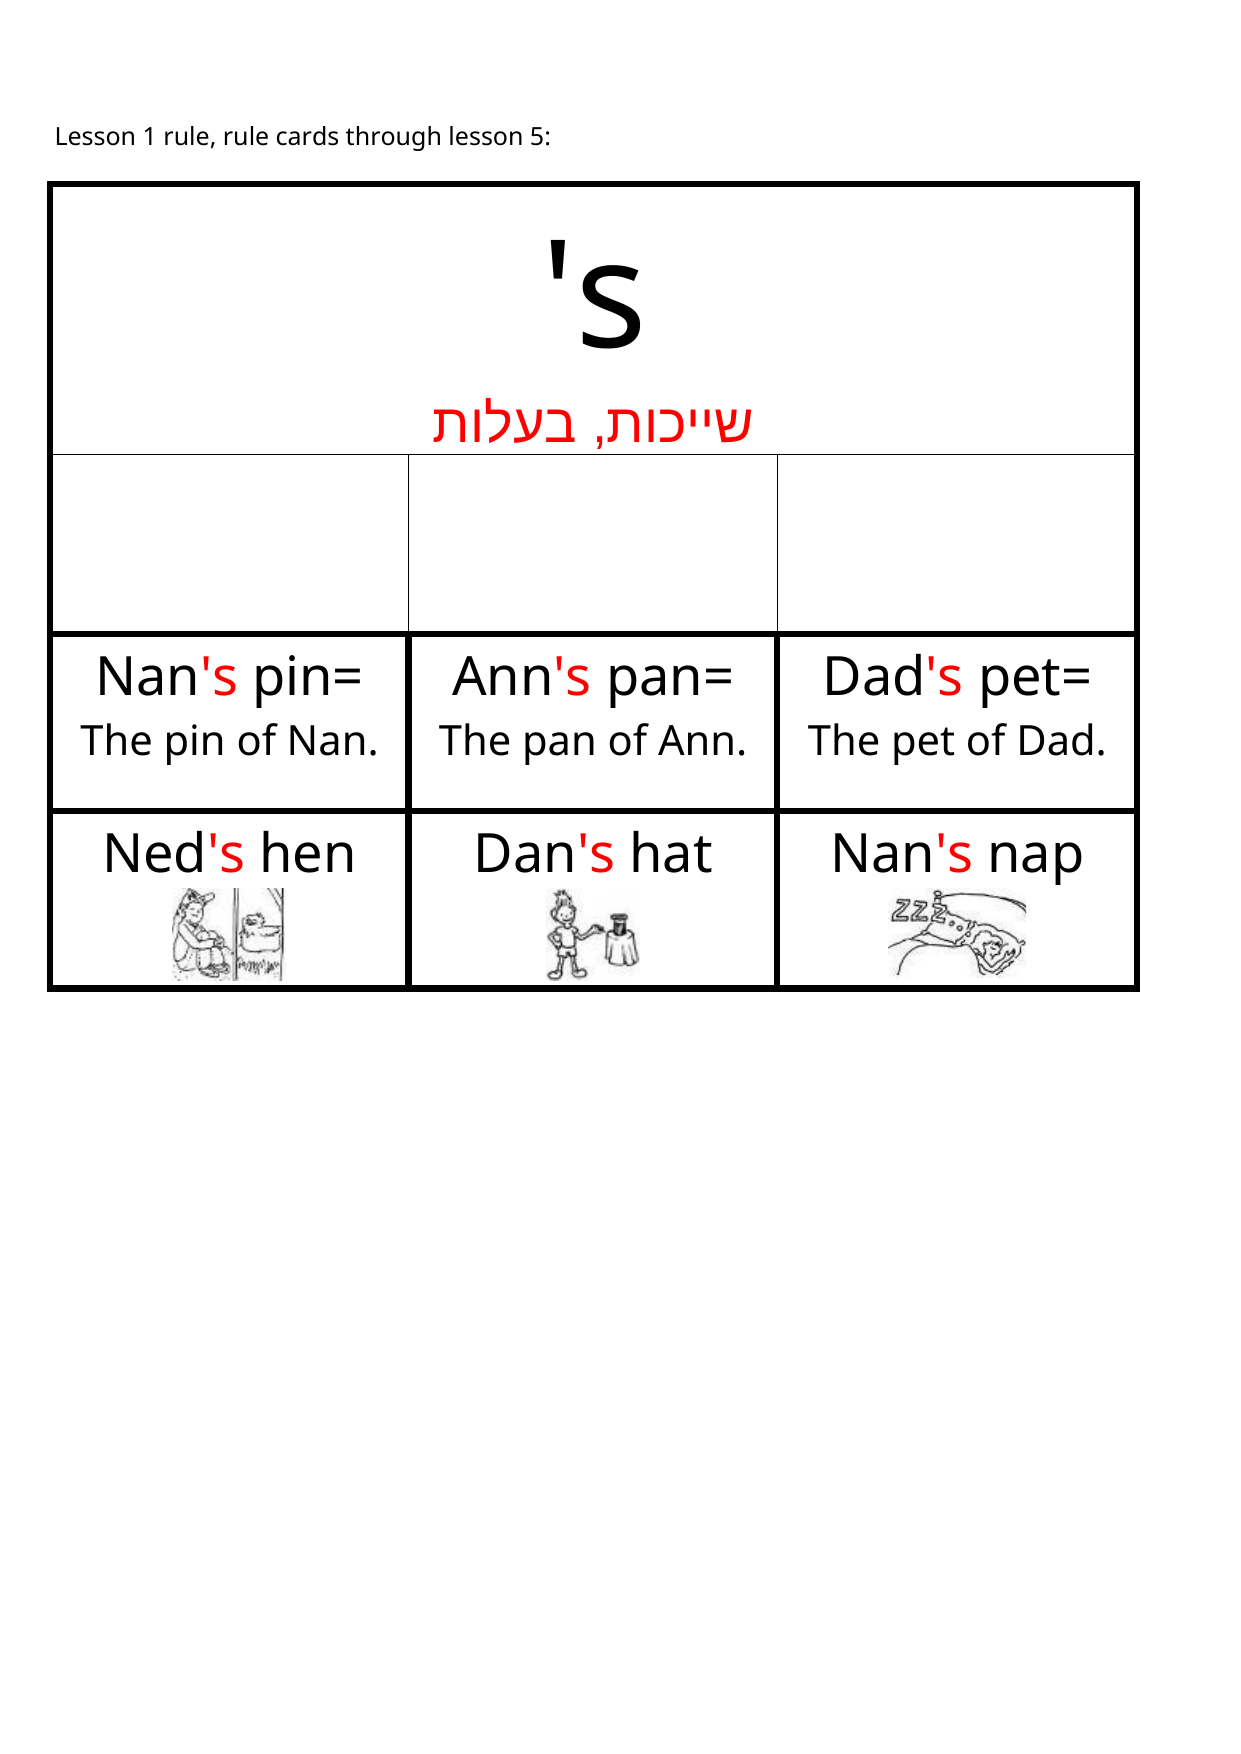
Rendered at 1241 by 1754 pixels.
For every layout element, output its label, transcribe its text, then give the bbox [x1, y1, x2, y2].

table_cell Ann's pan= The pan of Ann. [412, 637, 774, 808]
table_cell [409, 455, 777, 631]
table_cell Ned's hen [53, 814, 405, 985]
picture [172, 888, 287, 981]
table_cell Dan's hat [412, 814, 774, 985]
table_cell [778, 455, 1134, 631]
table_header 's שייכות, בעלות [53, 187, 1134, 454]
table_cell Dad's pet= The pet of Dad. [780, 637, 1134, 808]
table_cell [53, 455, 408, 631]
picture [888, 888, 1027, 978]
picture [545, 888, 640, 981]
table_cell Nan's pin= The pin of Nan. [53, 637, 405, 808]
table_cell Nan's nap [780, 814, 1134, 985]
text Lesson 1 rule, rule cards through lesson 5: [54, 118, 1162, 152]
